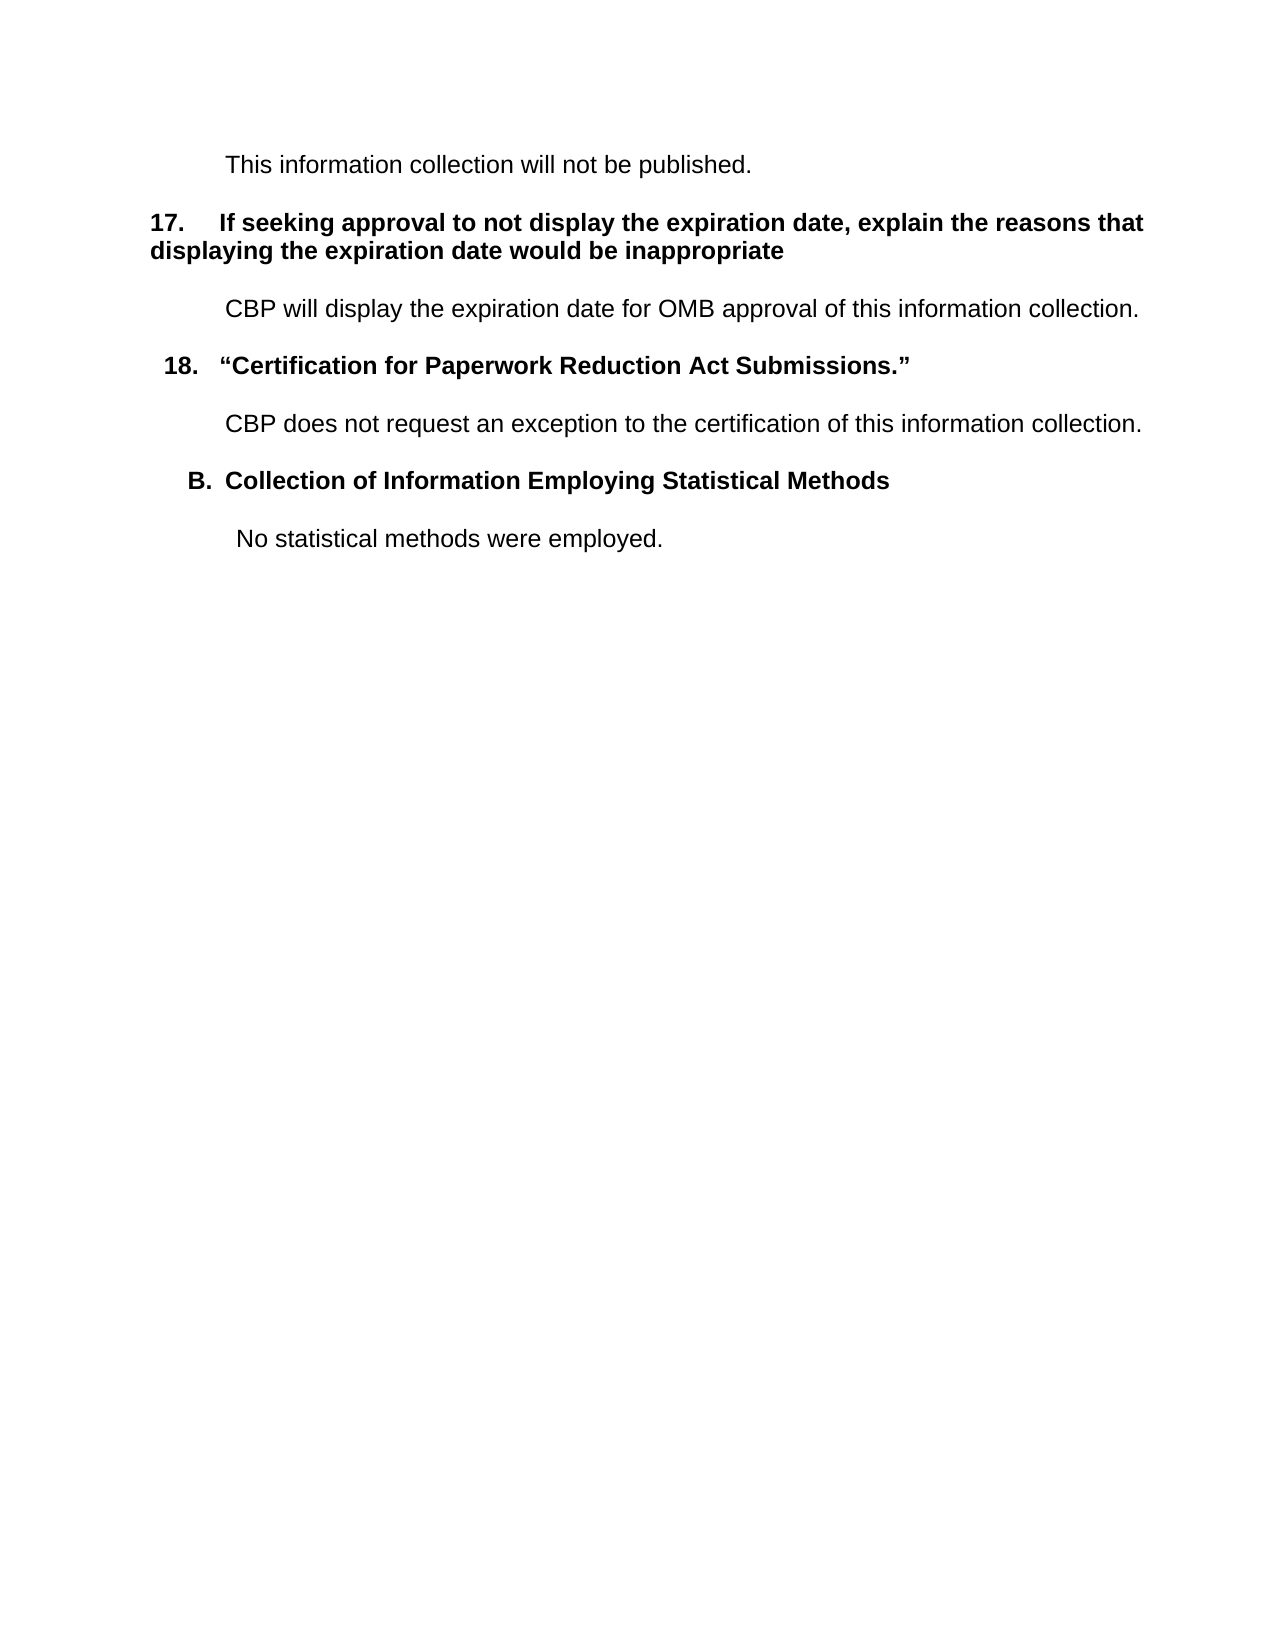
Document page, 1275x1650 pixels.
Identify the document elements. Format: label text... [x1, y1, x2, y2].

text 17. If seeking approval to not display the expiration date, explain the reasons that displaying the expiration date would be inappropriate [150, 207, 1155, 265]
text CBP does not request an exception to the certification of this information collection. [225, 409, 1155, 437]
text No statistical methods were employed. [187, 524, 1155, 552]
text 18. “Certification for Paperwork Reduction Act Submissions.” [150, 351, 1155, 380]
text CBP will display the expiration date for OMB approval of this information collection. [150, 294, 1155, 322]
text This information collection will not be published. [150, 150, 1155, 179]
subtitle Collection of Information Employing Statistical Methods [187, 466, 1155, 495]
